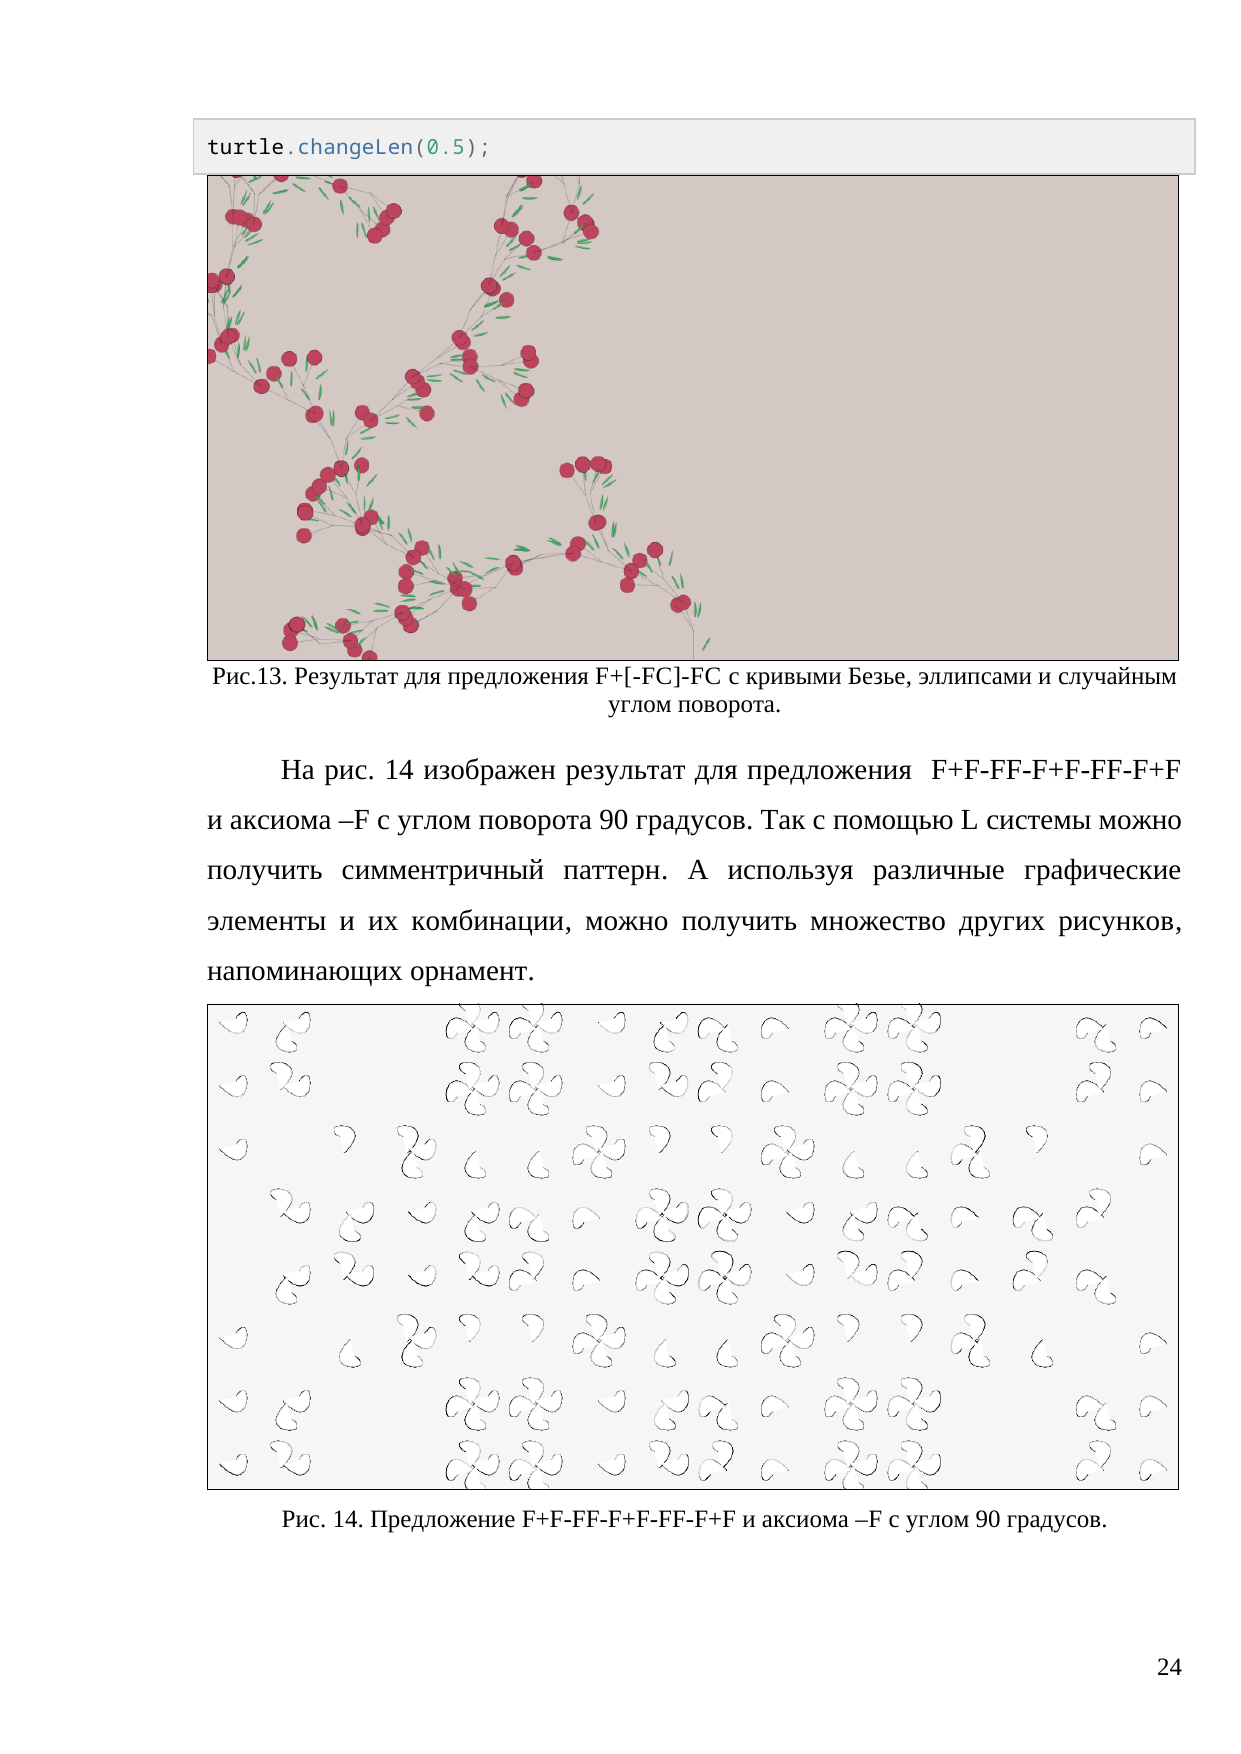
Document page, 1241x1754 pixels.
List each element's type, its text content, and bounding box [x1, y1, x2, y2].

text Рис.13. Результат для предложения F+[-FC]-FC с кривыми Безье, эллипсами и случайным углом поворота. [207, 661, 1182, 718]
picture [208, 176, 1178, 660]
text Рис. 14. Предложение F+F-FF-F+F-FF-F+F и аксиома –F с углом 90 градусов. [207, 1504, 1182, 1533]
picture [208, 1005, 1178, 1489]
text turtle.changeLen(0.5); [194, 120, 1194, 173]
text На рис. 14 изображен результат для предложения F+F-FF-F+F-FF-F+F и аксиома –F с углом поворота 90 градусов. Так с помощью L системы можно получить симментричный паттерн. А используя различные графические элементы и их комбинации, можно получить множество других рисунков, напоминающих орнамент. [207, 752, 1182, 987]
